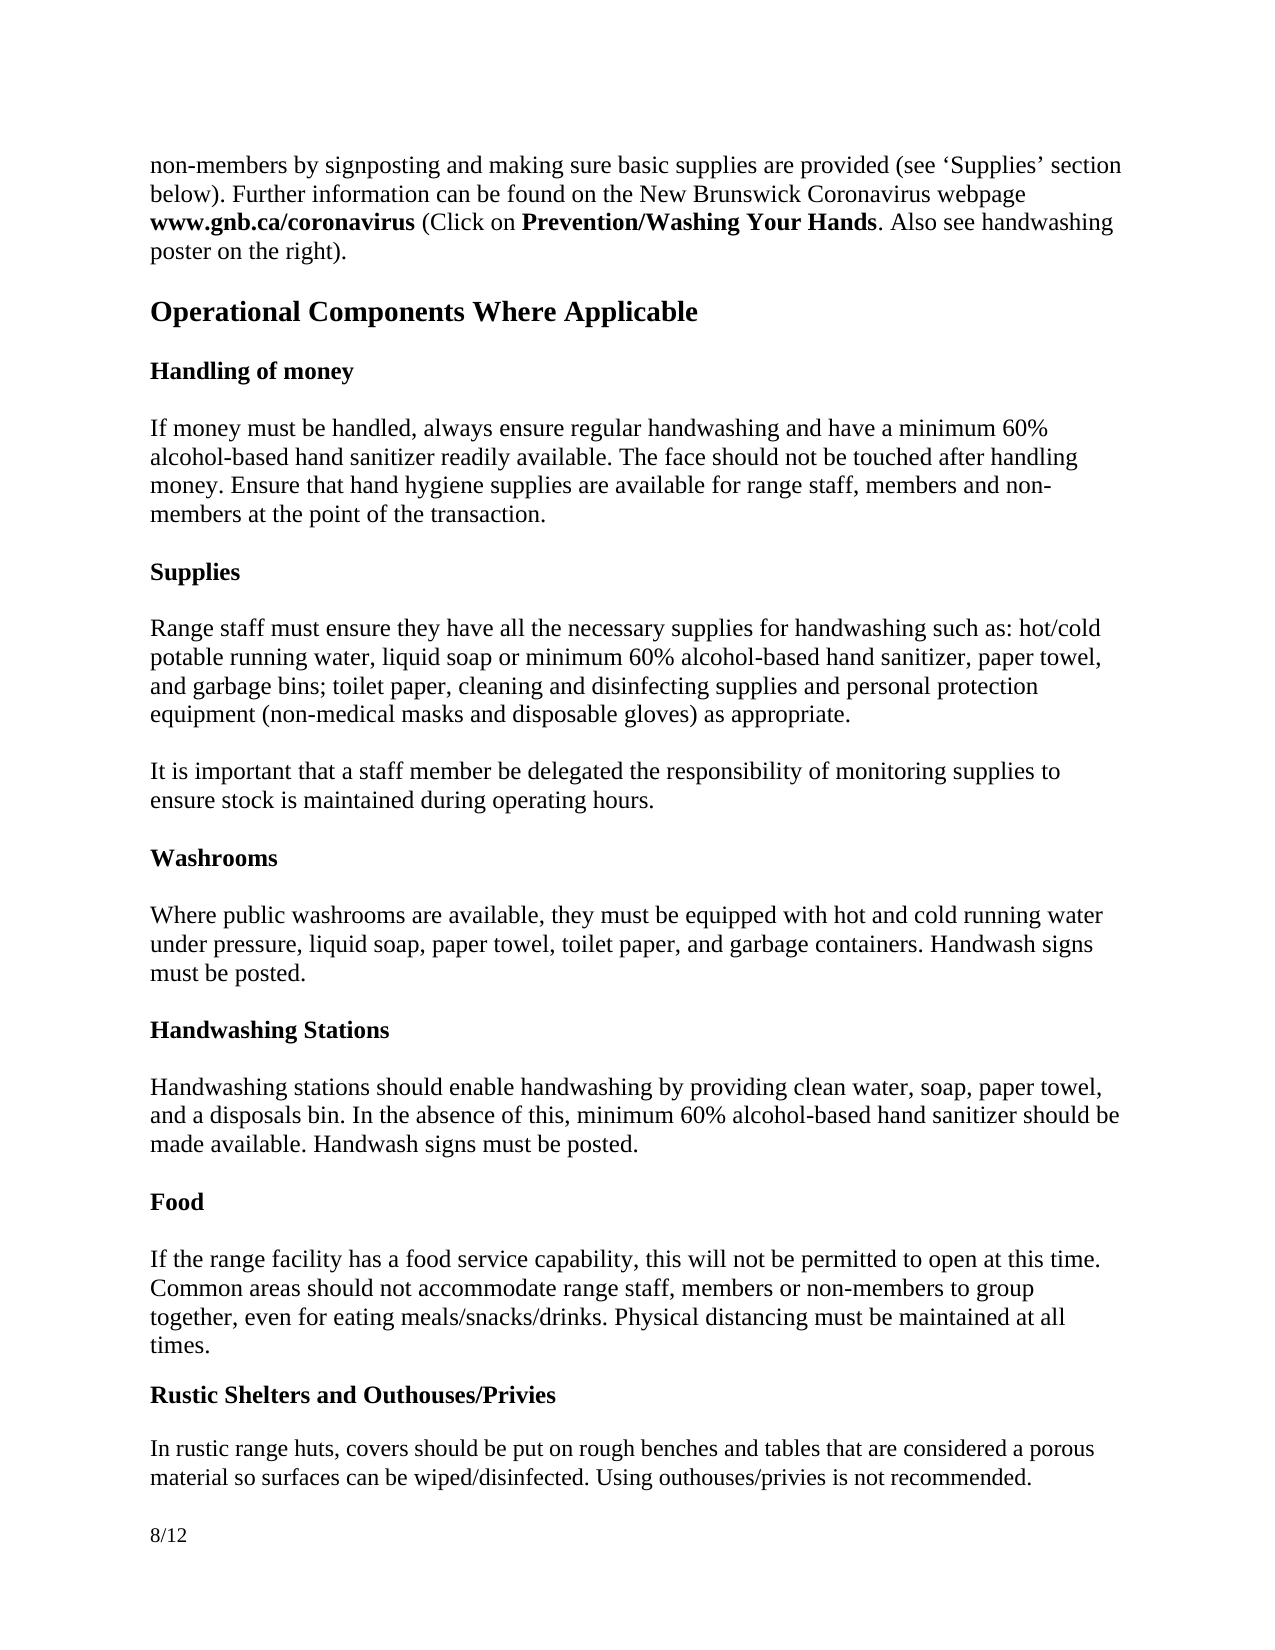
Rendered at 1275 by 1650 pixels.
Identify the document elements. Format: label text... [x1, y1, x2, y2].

text Handwashing stations should enable handwashing by providing clean water, soap, paper towel, and a disposals bin. In the absence of this, minimum 60% alcohol-based hand sanitizer should be made available. Handwash signs must be posted. [150, 1072, 1125, 1158]
text Operational Components Where Applicable [150, 294, 1125, 327]
text Supplies [150, 557, 1125, 585]
text Washrooms [150, 843, 1125, 871]
text Range staff must ensure they have all the necessary supplies for handwashing such as: hot/cold potable running water, liquid soap or minimum 60% alcohol-based hand sanitizer, paper towel, and garbage bins; toilet paper, cleaning and disinfecting supplies and personal protection equipment (non-medical masks and disposable gloves) as appropriate. [150, 613, 1125, 728]
text If money must be handled, always ensure regular handwashing and have a minimum 60% alcohol-based hand sanitizer readily available. The face should not be touched after handling money. Ensure that hand hygiene supplies are available for range staff, members and non-members at the point of the transaction. [150, 413, 1125, 528]
text If the range facility has a food service capability, this will not be permitted to open at this time. Common areas should not accommodate range staff, members or non-members to group together, even for eating meals/snacks/drinks. Physical distancing must be maintained at all times. [150, 1244, 1125, 1359]
text Where public washrooms are available, they must be equipped with hot and cold running water under pressure, liquid soap, paper towel, toilet paper, and garbage containers. Handwash signs must be posted. [150, 900, 1125, 986]
text It is important that a staff member be delegated the responsibility of monitoring supplies to ensure stock is maintained during operating hours. [150, 756, 1125, 814]
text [150, 150, 1125, 265]
text In rustic range huts, covers should be put on rough benches and tables that are considered a porous material so surfaces can be wiped/disinfected. Using outhouses/privies is not recommended. [150, 1434, 1125, 1491]
text Handwashing Stations [150, 1015, 1125, 1044]
text Rustic Shelters and Outhouses/Privies [150, 1380, 1125, 1409]
text Food [150, 1187, 1125, 1216]
text Handling of money [150, 356, 1125, 385]
